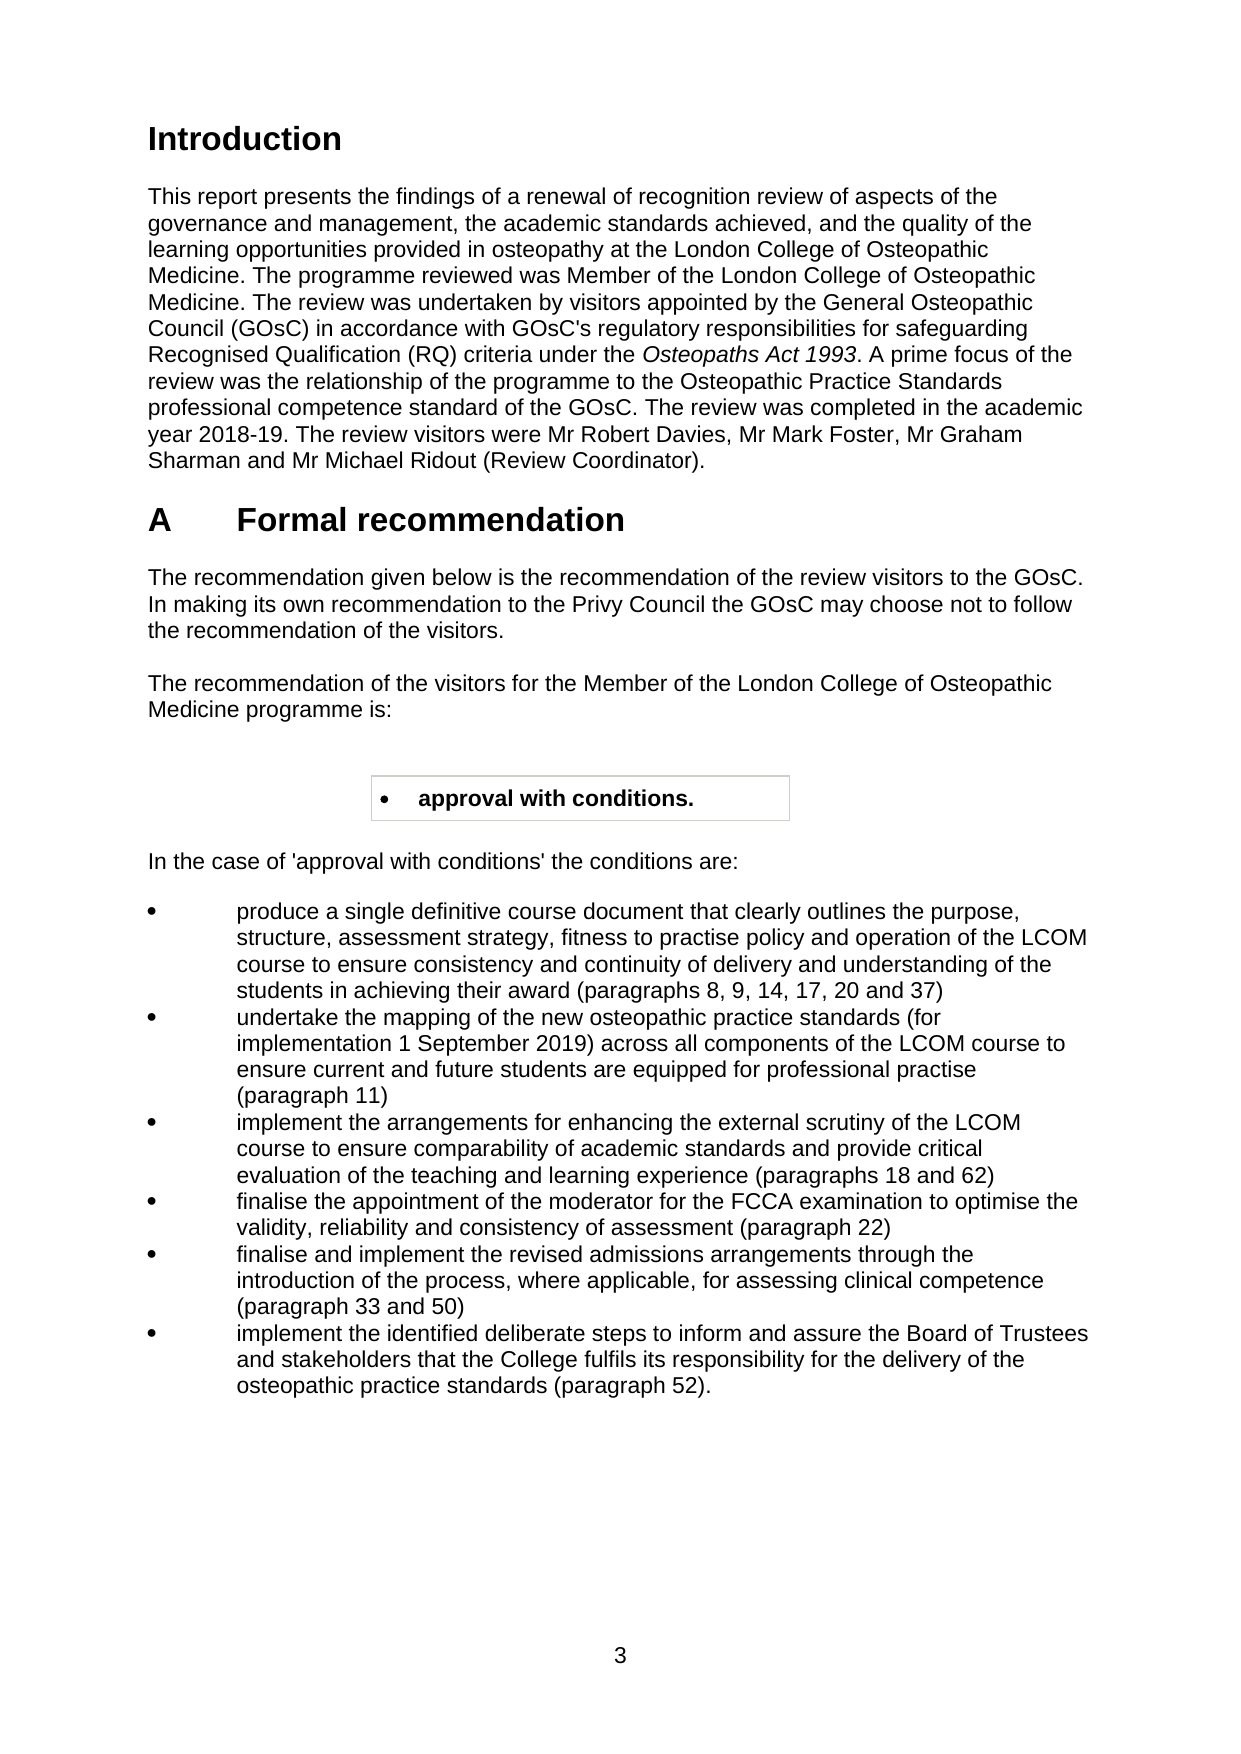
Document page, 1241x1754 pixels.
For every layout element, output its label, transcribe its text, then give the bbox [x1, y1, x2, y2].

subtitle A Formal recommendation [148, 499, 1093, 538]
list implement the arrangements for enhancing the external scrutiny of the LCOM course to ensure comparability of academic standards and provide critical evaluation of the teaching and learning experience (paragraphs 18 and 62) [148, 1109, 1093, 1188]
list finalise and implement the revised admissions arrangements through the introduction of the process, where applicable, for assessing clinical competence (paragraph 33 and 50) [148, 1241, 1093, 1320]
list approval with conditions. [372, 777, 789, 820]
text In the case of 'approval with conditions' the conditions are: [148, 848, 1093, 898]
list implement the identified deliberate steps to inform and assure the Board of Trustees and stakeholders that the College fulfils its responsibility for the delivery of the osteopathic practice standards (paragraph 52). [148, 1320, 1093, 1399]
text The recommendation of the visitors for the Member of the London College of Osteopathic Medicine programme is: [148, 670, 1093, 722]
list finalise the appointment of the moderator for the FCCA examination to optimise the validity, reliability and consistency of assessment (paragraph 22) [148, 1188, 1093, 1241]
text The recommendation given below is the recommendation of the review visitors to the GOsC. In making its own recommendation to the Privy Council the GOsC may choose not to follow the recommendation of the visitors. [148, 564, 1093, 643]
subtitle Introduction [148, 118, 1093, 157]
text This report presents the findings of a renewal of recognition review of aspects of the governance and management, the academic standards achieved, and the quality of the learning opportunities provided in osteopathy at the London College of Osteopathic Medicine. The programme reviewed was Member of the London College of Osteopathic Medicine. The review was undertaken by visitors appointed by the General Osteopathic Council (GOsC) in accordance with GOsC's regulatory responsibilities for safeguarding Recognised Qualification (RQ) criteria under the Osteopaths Act 1993. A prime focus of the review was the relationship of the programme to the Osteopathic Practice Standards professional competence standard of the GOsC. The review was completed in the academic year 2018-19. The review visitors were Mr Robert Davies, Mr Mark Foster, Mr Graham Sharman and Mr Michael Ridout (Review Coordinator). [148, 183, 1093, 473]
list produce a single definitive course document that clearly outlines the purpose, structure, assessment strategy, fitness to practise policy and operation of the LCOM course to ensure consistency and continuity of delivery and understanding of the students in achieving their award (paragraphs 8, 9, 14, 17, 20 and 37) [148, 898, 1093, 1003]
list undertake the mapping of the new osteopathic practice standards (for implementation 1 September 2019) across all components of the LCOM course to ensure current and future students are equipped for professional practise (paragraph 11) [148, 1003, 1093, 1109]
